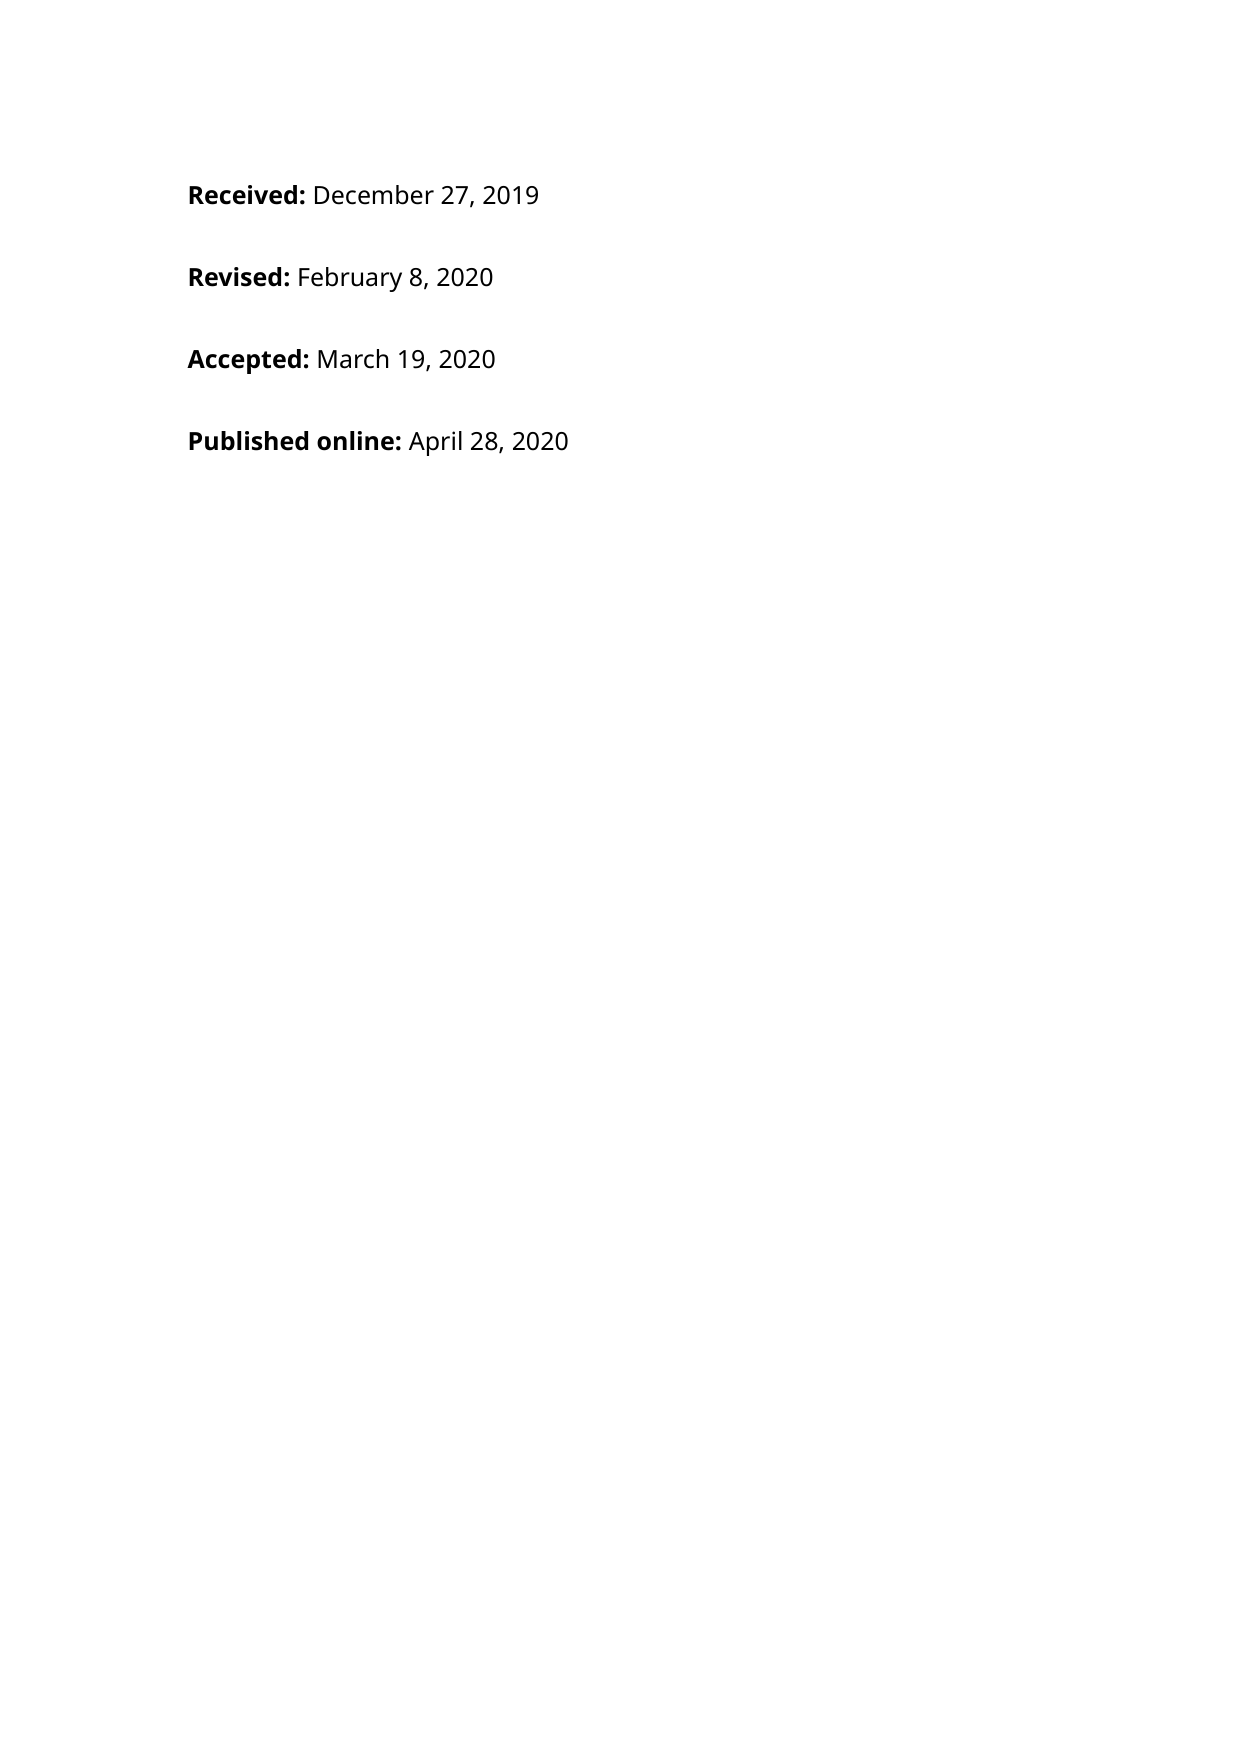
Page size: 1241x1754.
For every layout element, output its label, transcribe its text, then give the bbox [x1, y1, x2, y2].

text Accepted: March 19, 2020 [187, 326, 1053, 391]
text Revised: February 8, 2020 [187, 244, 1053, 309]
text Received: December 27, 2019 [187, 162, 1053, 227]
text Published online: April 28, 2020 [187, 408, 1053, 473]
